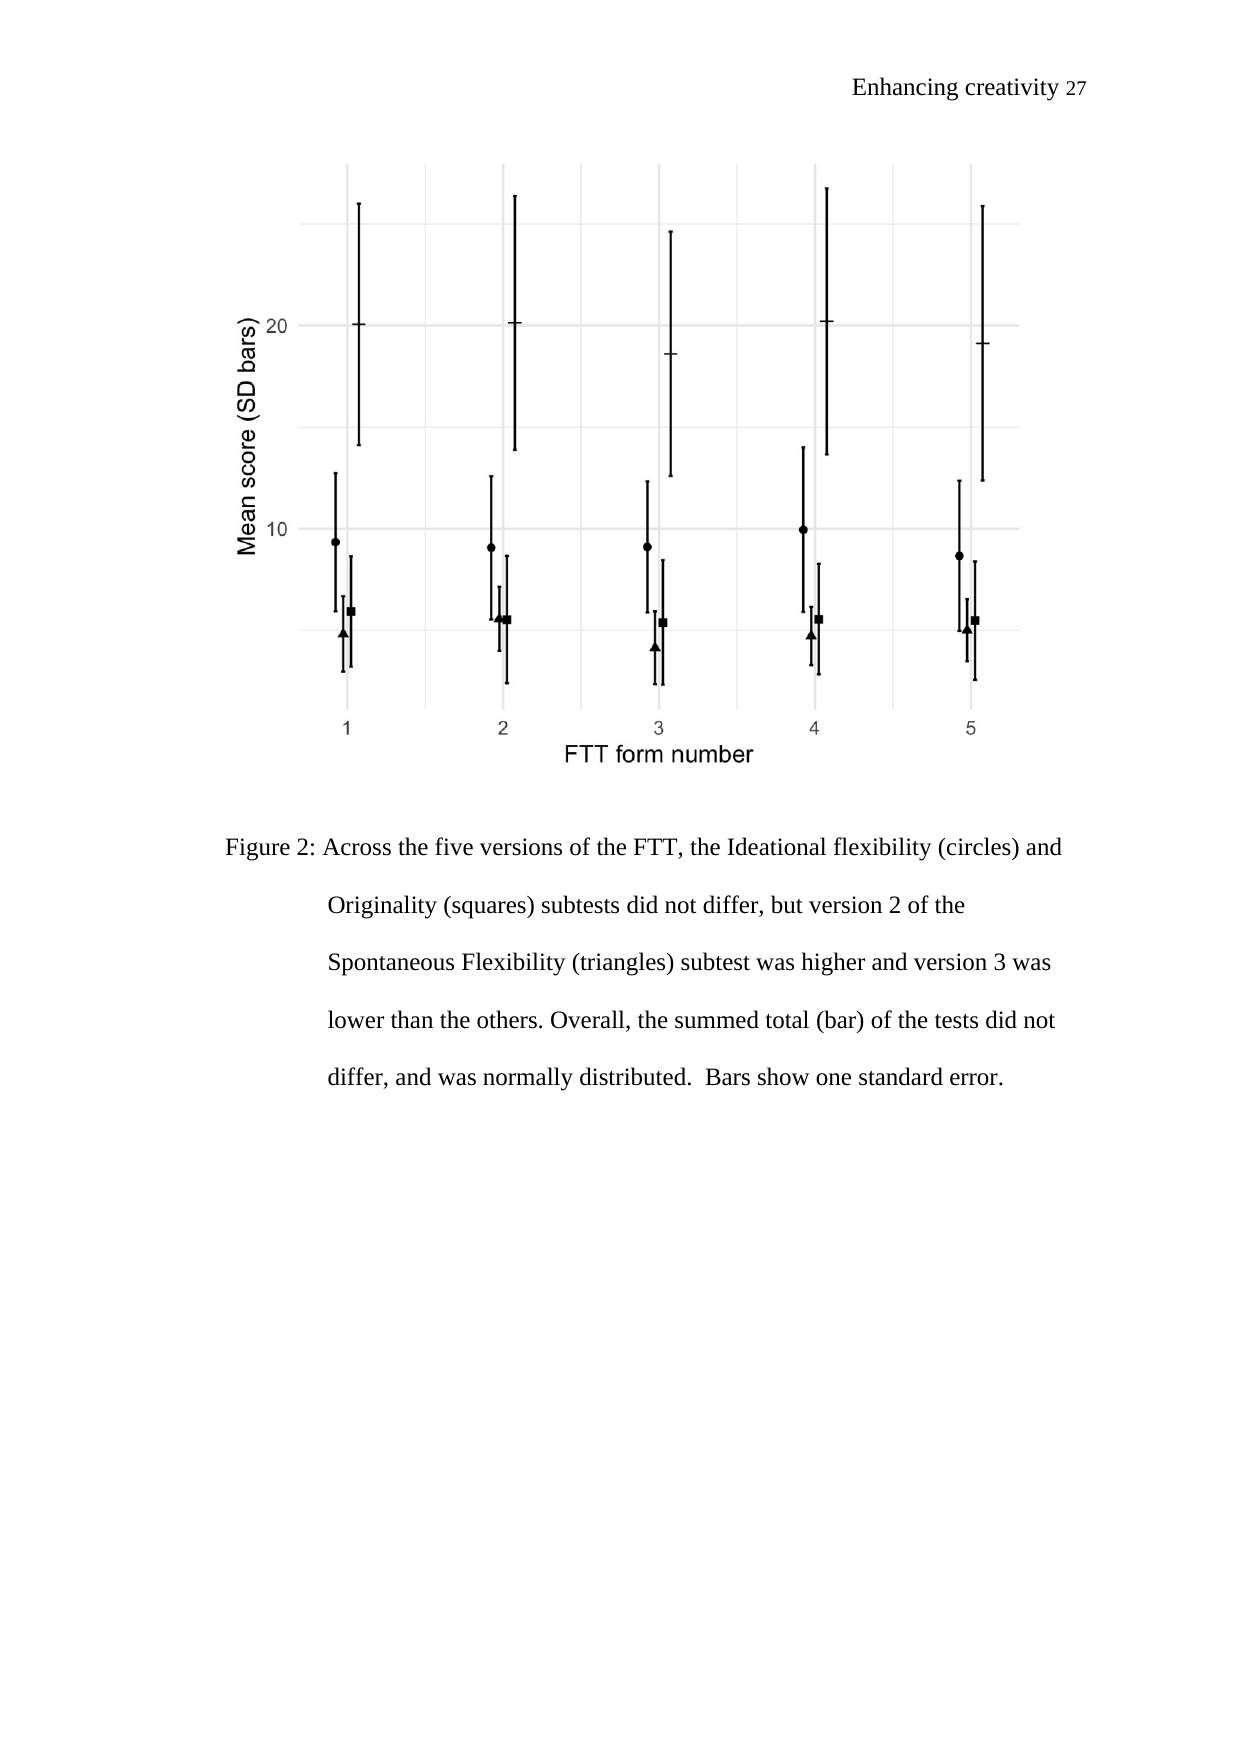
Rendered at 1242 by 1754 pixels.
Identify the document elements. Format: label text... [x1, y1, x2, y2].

text Figure 2: Across the five versions of the FTT, the Ideational flexibility (circles) and Originality (squares) subtests did not differ, but version 2 of the Spontaneous Flexibility (triangles) subtest was higher and version 3 was lower than the others. Overall, the summed total (bar) of the tests did not differ, and was normally distributed. Bars show one standard error. [225, 832, 1068, 1091]
picture [225, 151, 1041, 779]
